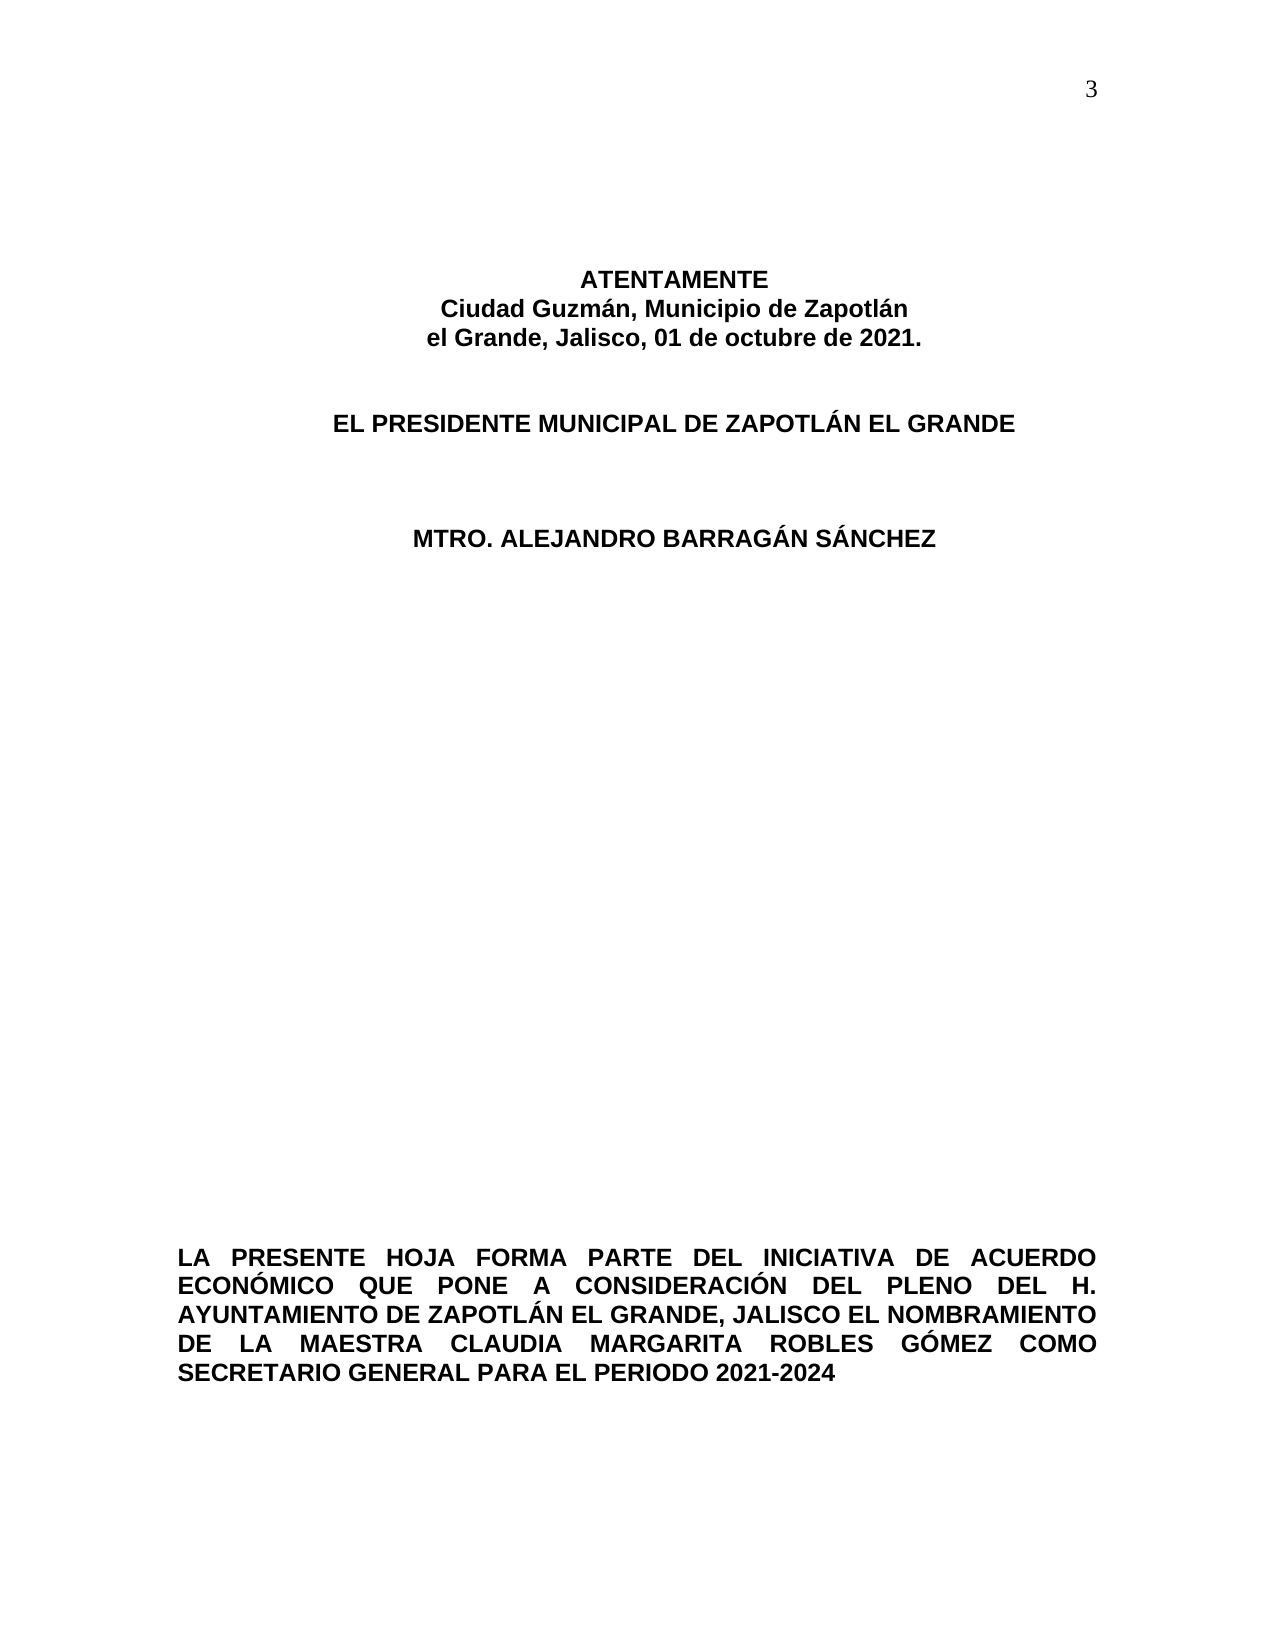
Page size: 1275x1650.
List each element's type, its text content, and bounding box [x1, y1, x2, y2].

text ATENTAMENTE [177, 265, 1098, 294]
text MTRO. ALEJANDRO BARRAGÁN SÁNCHEZ [177, 524, 1098, 552]
text Ciudad Guzmán, Municipio de Zapotlán [177, 294, 1098, 322]
text EL PRESIDENTE MUNICIPAL DE ZAPOTLÁN EL GRANDE [177, 409, 1098, 437]
text LA PRESENTE HOJA FORMA PARTE DEL INICIATIVA DE ACUERDO ECONÓMICO QUE PONE A CONSIDERACIÓN DEL PLENO DEL H. AYUNTAMIENTO DE ZAPOTLÁN EL GRANDE, JALISCO EL NOMBRAMIENTO DE LA MAESTRA CLAUDIA MARGARITA ROBLES GÓMEZ COMO SECRETARIO GENERAL PARA EL PERIODO 2021-2024 [177, 1242, 1098, 1386]
text el Grande, Jalisco, 01 de octubre de 2021. [177, 322, 1098, 351]
